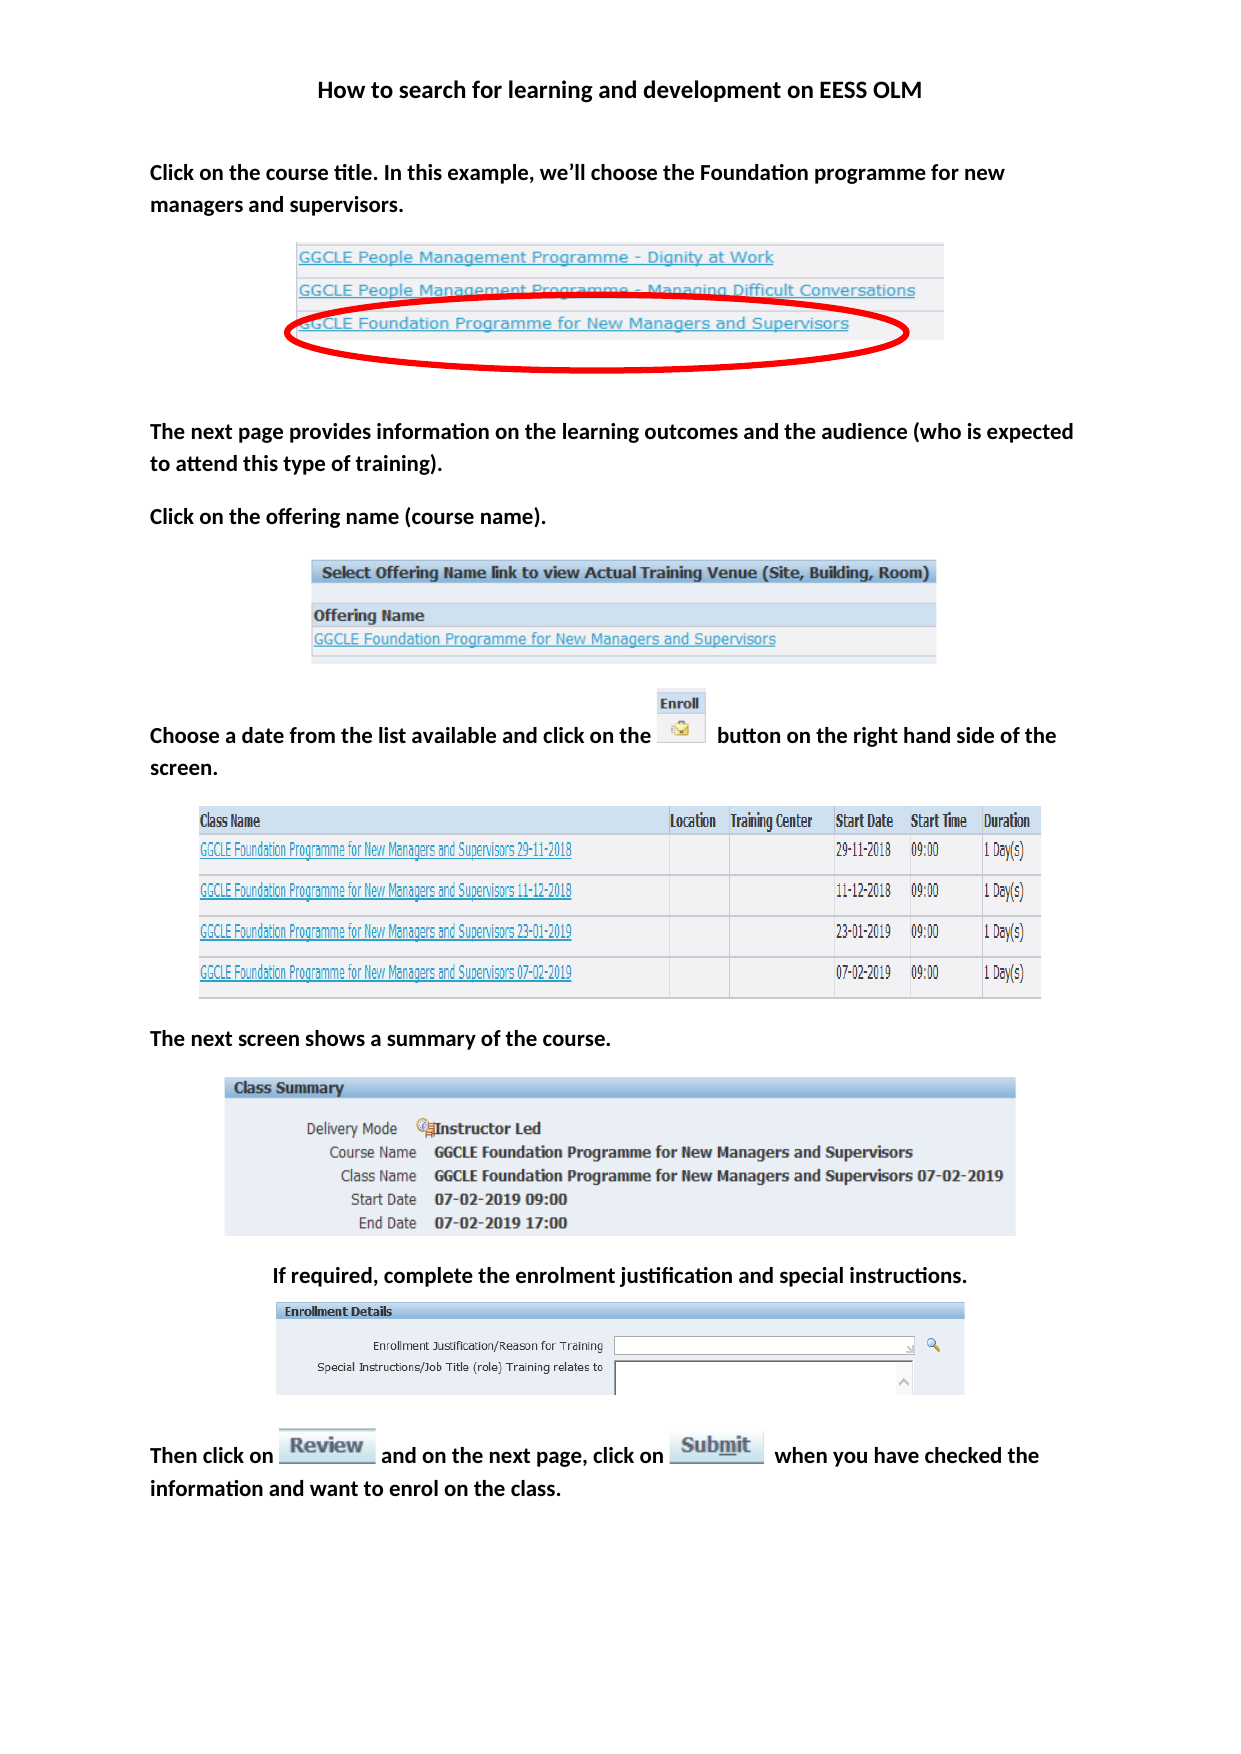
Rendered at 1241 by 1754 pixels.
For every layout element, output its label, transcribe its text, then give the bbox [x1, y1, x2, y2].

picture [296, 298, 903, 340]
text Click on the offering name (course name). [150, 502, 1090, 531]
picture [669, 1431, 765, 1464]
picture [296, 242, 944, 340]
text Then click on and on the next page, click on when you have checked the information and want to enrol on the class. [150, 1419, 1090, 1502]
text Choose a date from the list available and click on the button on the right hand side of the screen. [150, 689, 1090, 781]
picture [656, 688, 707, 743]
picture [199, 806, 1042, 999]
text Click on the course title. In this example, we’ll choose the Foundation programme for new managers and supervisors. [150, 158, 1090, 218]
text The next screen shows a summary of the course. [150, 1024, 1090, 1052]
picture [279, 1419, 376, 1464]
picture [275, 1293, 965, 1395]
text The next page provides information on the learning outcomes and the audience (who is expected to attend this type of training). [150, 417, 1090, 477]
picture [303, 555, 937, 664]
picture [224, 1077, 1016, 1236]
